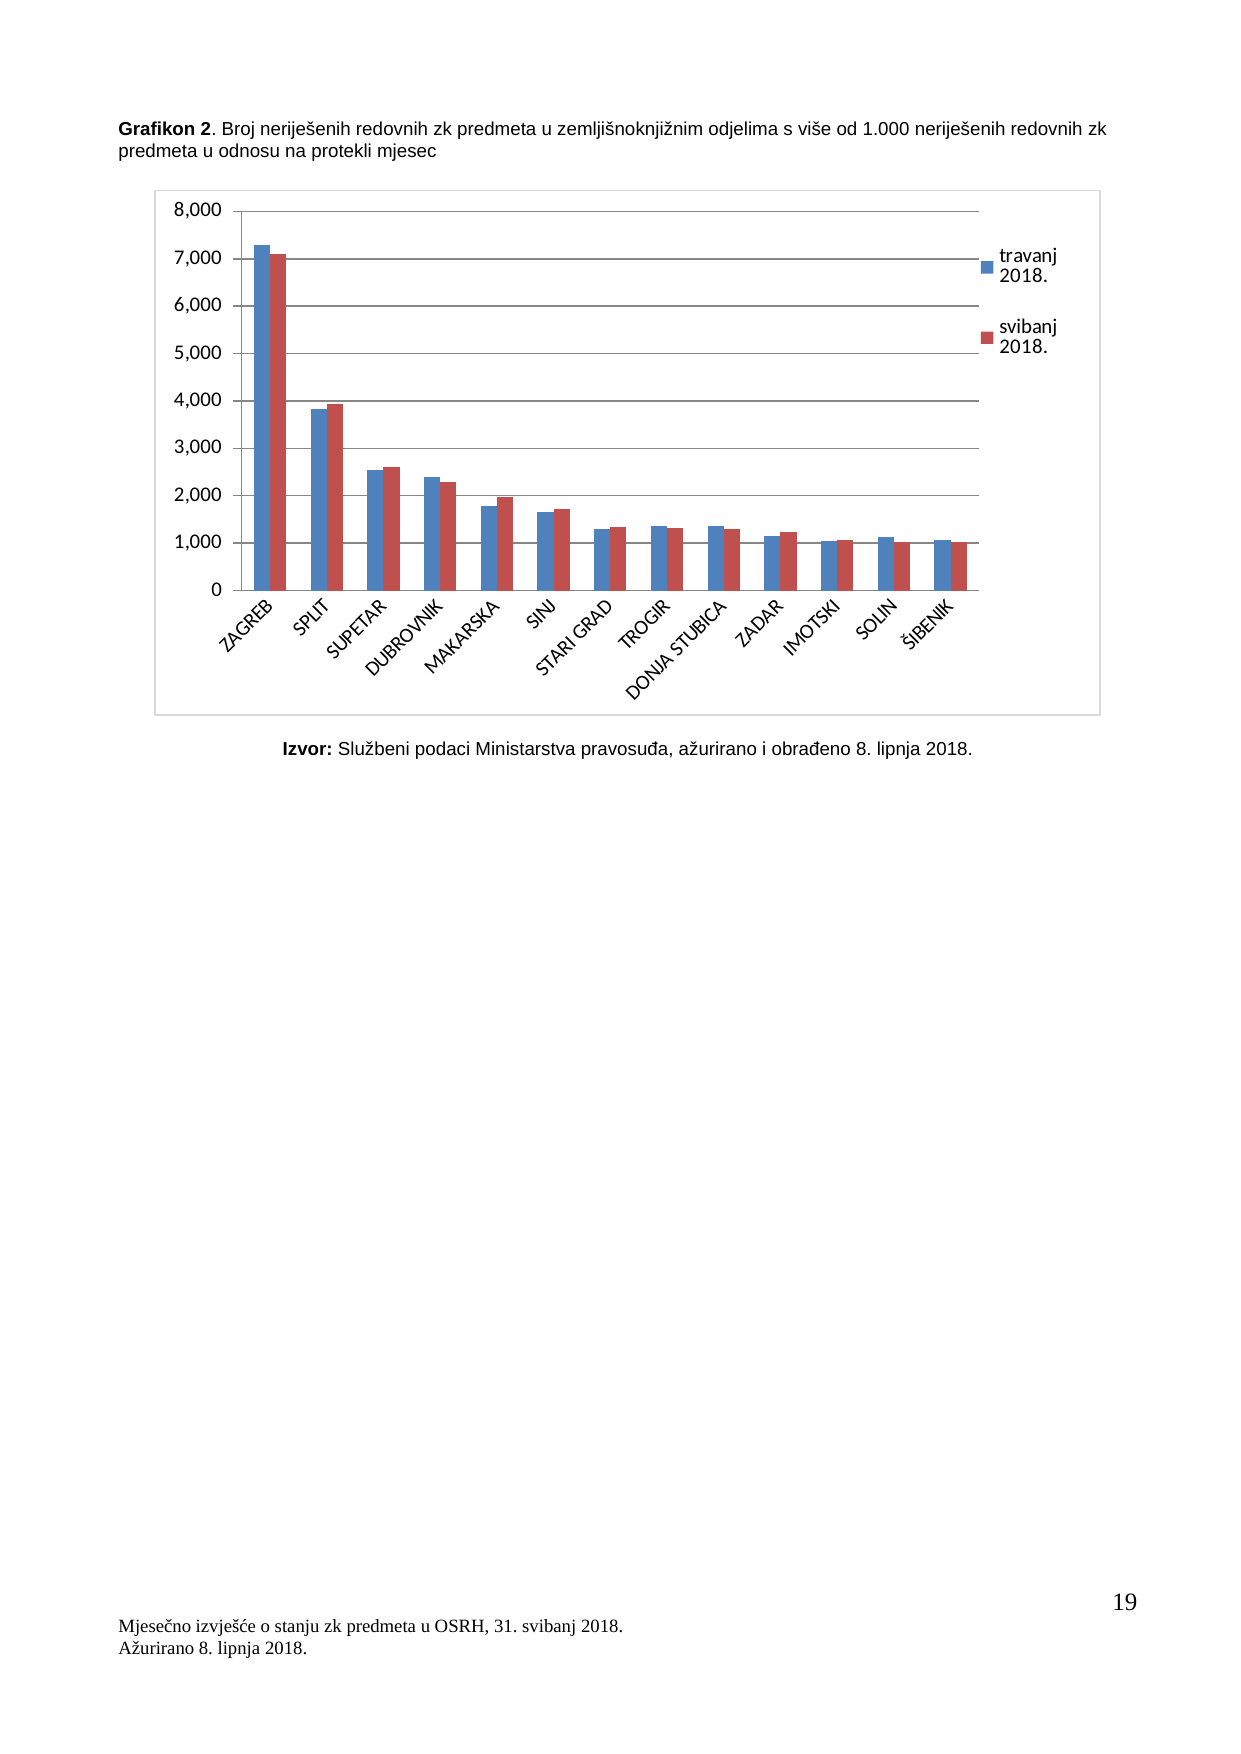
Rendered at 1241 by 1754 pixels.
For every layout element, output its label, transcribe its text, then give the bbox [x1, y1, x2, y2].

text Grafikon 2. Broj neriješenih redovnih zk predmeta u zemljišnoknjižnim odjelima s više od 1.000 neriješenih redovnih zk predmeta u odnosu na protekli mjesec [118, 118, 1137, 161]
text Izvor: Službeni podaci Ministarstva pravosuđa, ažurirano i obrađeno 8. lipnja 2018. [118, 737, 1137, 759]
